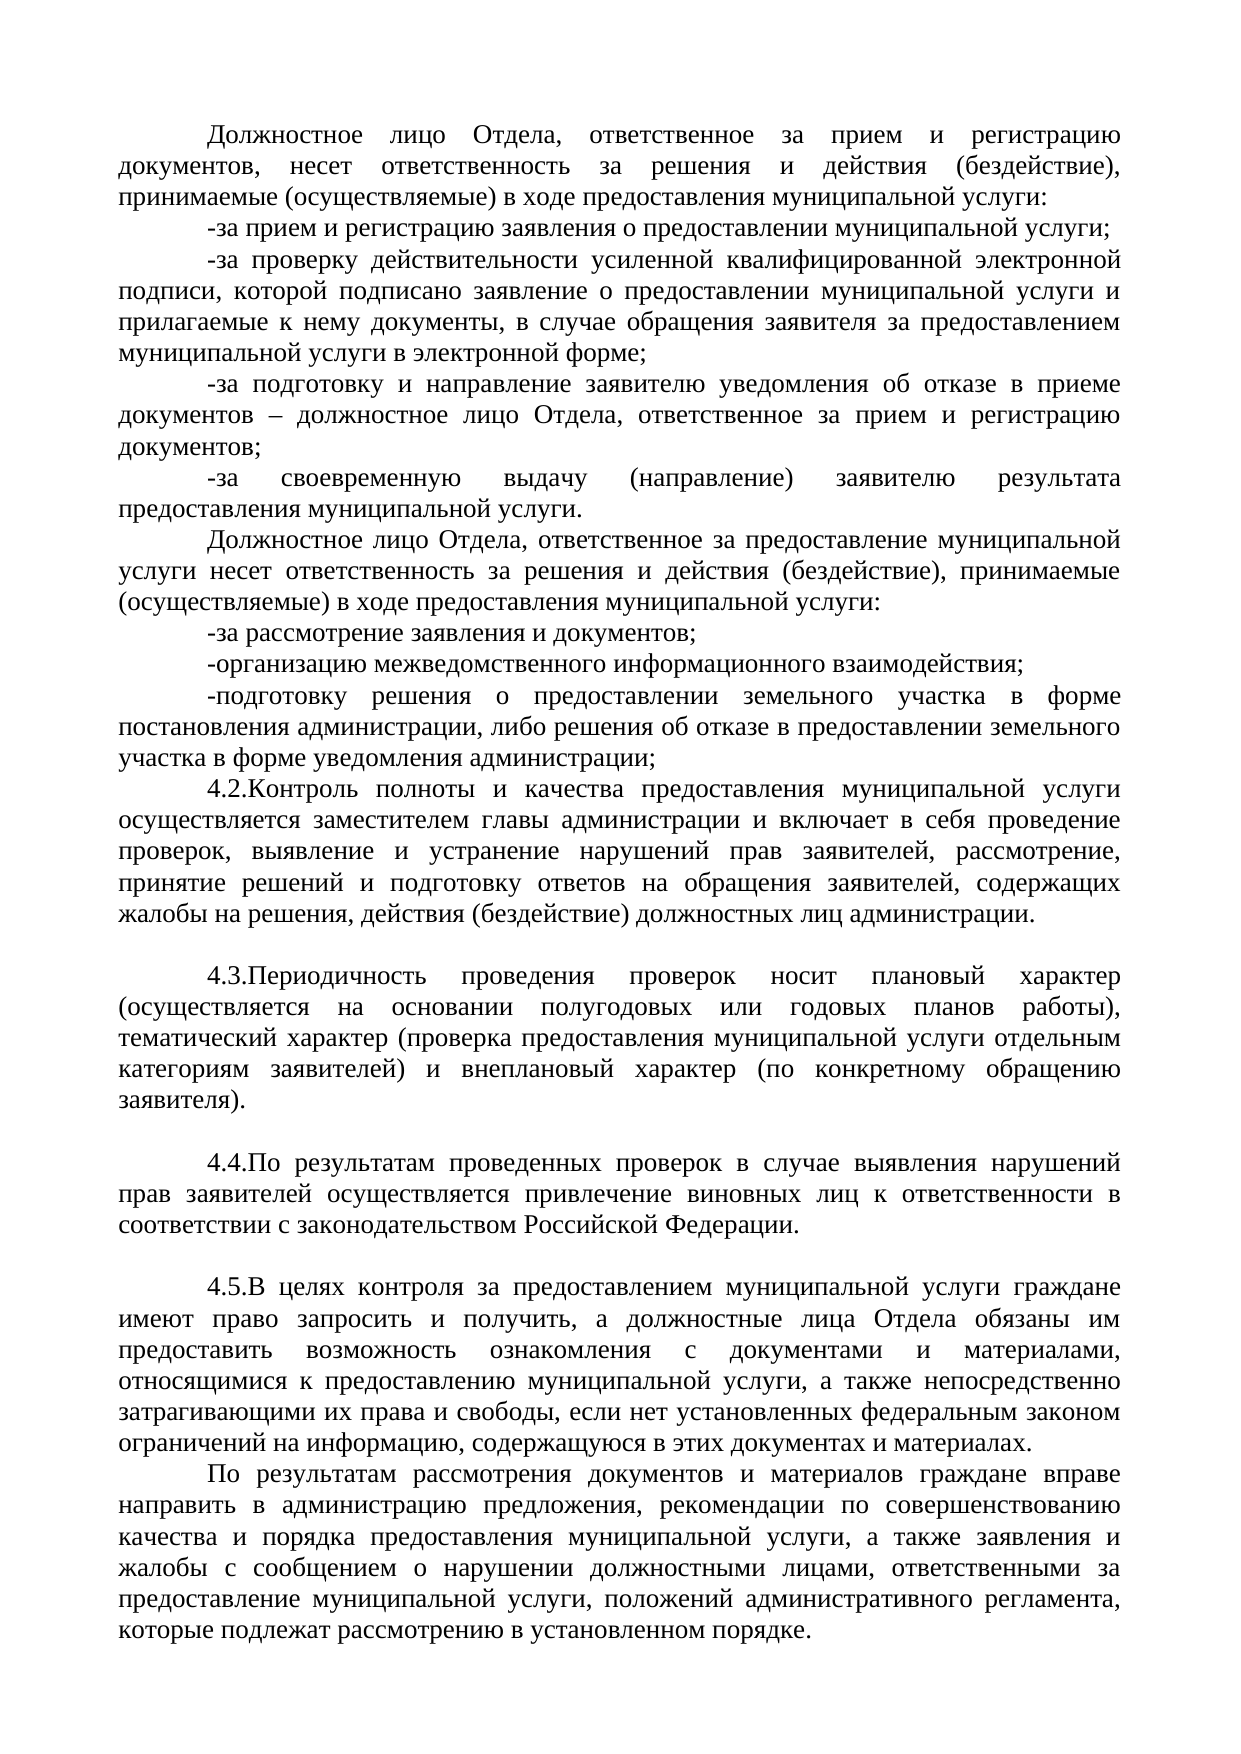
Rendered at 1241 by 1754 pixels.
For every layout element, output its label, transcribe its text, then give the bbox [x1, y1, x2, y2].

text По результатам рассмотрения документов и материалов граждане вправе направить в администрацию предложения, рекомендации по совершенствованию качества и порядка предоставления муниципальной услуги, а также заявления и жалобы с сообщением о нарушении должностными лицами, ответственными за предоставление муниципальной услуги, положений административного регламента, которые подлежат рассмотрению в установленном порядке. [118, 1457, 1122, 1644]
text -за своевременную выдачу (направление) заявителю результата предоставления муниципальной услуги. [118, 461, 1122, 523]
text 4.5.В целях контроля за предоставлением муниципальной услуги граждане имеют право запросить и получить, а должностные лица Отдела обязаны им предоставить возможность ознакомления с документами и материалами, относящимися к предоставлению муниципальной услуги, а также непосредственно затрагивающими их права и свободы, если нет установленных федеральным законом ограничений на информацию, содержащуюся в этих документах и материалах. [118, 1271, 1122, 1457]
text Должностное лицо Отдела, ответственное за прием и регистрацию документов, несет ответственность за решения и действия (бездействие), принимаемые (осуществляемые) в ходе предоставления муниципальной услуги: [118, 118, 1122, 212]
text -за прием и регистрацию заявления о предоставлении муниципальной услуги; [118, 212, 1122, 243]
text -за проверку действительности усиленной квалифицированной электронной подписи, которой подписано заявление о предоставлении муниципальной услуги и прилагаемые к нему документы, в случае обращения заявителя за предоставлением муниципальной услуги в электронной форме; [118, 243, 1122, 367]
text 4.2.Контроль полноты и качества предоставления муниципальной услуги осуществляется заместителем главы администрации и включает в себя проведение проверок, выявление и устранение нарушений прав заявителей, рассмотрение, принятие решений и подготовку ответов на обращения заявителей, содержащих жалобы на решения, действия (бездействие) должностных лиц администрации. [118, 772, 1122, 928]
text 4.3.Периодичность проведения проверок носит плановый характер (осуществляется на основании полугодовых или годовых планов работы), тематический характер (проверка предоставления муниципальной услуги отдельным категориям заявителей) и внеплановый характер (по конкретному обращению заявителя). [118, 959, 1122, 1115]
text Должностное лицо Отдела, ответственное за предоставление муниципальной услуги несет ответственность за решения и действия (бездействие), принимаемые (осуществляемые) в ходе предоставления муниципальной услуги: [118, 523, 1122, 616]
text -за подготовку и направление заявителю уведомления об отказе в приеме документов – должностное лицо Отдела, ответственное за прием и регистрацию документов; [118, 367, 1122, 461]
text -организацию межведомственного информационного взаимодействия; [118, 648, 1122, 679]
text -подготовку решения о предоставлении земельного участка в форме постановления администрации, либо решения об отказе в предоставлении земельного участка в форме уведомления администрации; [118, 679, 1122, 772]
text 4.4.По результатам проведенных проверок в случае выявления нарушений прав заявителей осуществляется привлечение виновных лиц к ответственности в соответствии с законодательством Российской Федерации. [118, 1146, 1122, 1239]
text -за рассмотрение заявления и документов; [118, 616, 1122, 648]
